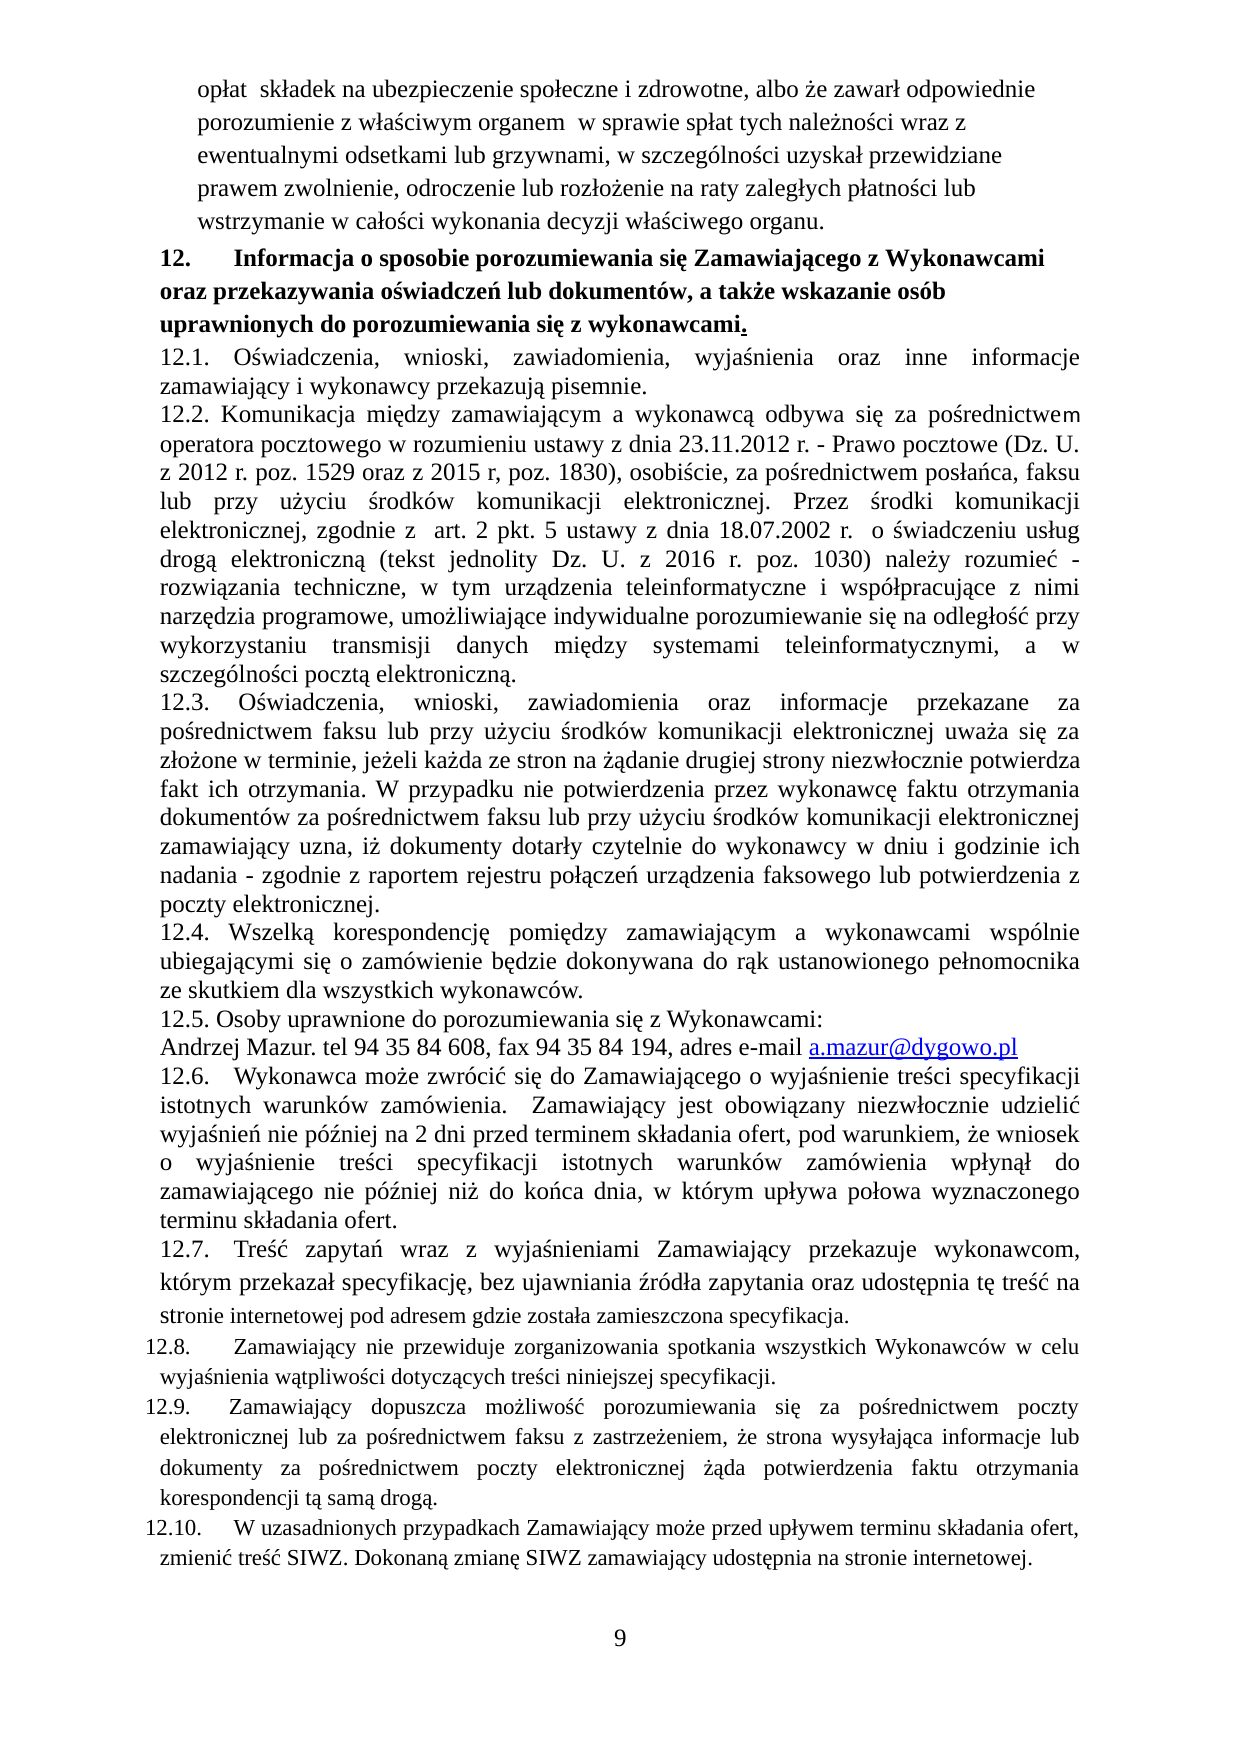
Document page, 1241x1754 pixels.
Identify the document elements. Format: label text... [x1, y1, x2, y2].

text 12.2. Komunikacja między zamawiającym a wykonawcą odbywa się za pośrednictwem operatora pocztowego w rozumieniu ustawy z dnia 23.11.2012 r. - Prawo pocztowe (Dz. U. z 2012 r. poz. 1529 oraz z 2015 r, poz. 1830), osobiście, za pośrednictwem posłańca, faksu lub przy użyciu środków komunikacji elektronicznej. Przez środki komunikacji elektronicznej, zgodnie z art. 2 pkt. 5 ustawy z dnia 18.07.2002 r. o świadczeniu usług drogą elektroniczną (tekst jednolity Dz. U. z 2016 r. poz. 1030) należy rozumieć - rozwiązania techniczne, w tym urządzenia teleinformatyczne i współpracujące z nimi narzędzia programowe, umożliwiające indywidualne porozumiewanie się na odległość przy wykorzystaniu transmisji danych między systemami teleinformatycznymi, a w szczególności pocztą elektroniczną. [159, 399, 1081, 687]
text 12.3. Oświadczenia, wnioski, zawiadomienia oraz informacje przekazane za pośrednictwem faksu lub przy użyciu środków komunikacji elektronicznej uważa się za złożone w terminie, jeżeli każda ze stron na żądanie drugiej strony niezwłocznie potwierdza fakt ich otrzymania. W przypadku nie potwierdzenia przez wykonawcę faktu otrzymania dokumentów za pośrednictwem faksu lub przy użyciu środków komunikacji elektronicznej zamawiający uzna, iż dokumenty dotarły czytelnie do wykonawcy w dniu i godzinie ich nadania - zgodnie z raportem rejestru połączeń urządzenia faksowego lub potwierdzenia z poczty elektronicznej. [159, 687, 1081, 917]
text 12.7. Treść zapytań wraz z wyjaśnieniami Zamawiający przekazuje wykonawcom, którym przekazał specyfikację, bez ujawniania źródła zapytania oraz udostępnia tę treść na stronie internetowej pod adresem gdzie została zamieszczona specyfikacja. [159, 1234, 1081, 1328]
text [159, 74, 1081, 234]
text Andrzej Mazur. tel 94 35 84 608, fax 94 35 84 194, adres e-mail a.mazur@dygowo.pl [159, 1032, 1081, 1061]
text 12.4. Wszelką korespondencję pomiędzy zamawiającym a wykonawcami wspólnie ubiegającymi się o zamówienie będzie dokonywana do rąk ustanowionego pełnomocnika ze skutkiem dla wszystkich wykonawców. [159, 917, 1081, 1004]
text 12.10. W uzasadnionych przypadkach Zamawiający może przed upływem terminu składania ofert, zmienić treść SIWZ. Dokonaną zmianę SIWZ zamawiający udostępnia na stronie internetowej. [145, 1514, 1081, 1571]
text 12.8. Zamawiający nie przewiduje zorganizowania spotkania wszystkich Wykonawców w celu wyjaśnienia wątpliwości dotyczących treści niniejszej specyfikacji. [145, 1333, 1081, 1389]
subtitle 12. Informacja o sposobie porozumiewania się Zamawiającego z Wykonawcami oraz przekazywania oświadczeń lub dokumentów, a także wskazanie osób uprawnionych do porozumiewania się z wykonawcami. [159, 243, 1081, 338]
text 12.9. Zamawiający dopuszcza możliwość porozumiewania się za pośrednictwem poczty elektronicznej lub za pośrednictwem faksu z zastrzeżeniem, że strona wysyłająca informacje lub dokumenty za pośrednictwem poczty elektronicznej żąda potwierdzenia faktu otrzymania korespondencji tą samą drogą. [145, 1393, 1081, 1510]
text 12.1. Oświadczenia, wnioski, zawiadomienia, wyjaśnienia oraz inne informacje zamawiający i wykonawcy przekazują pisemnie. [159, 342, 1081, 399]
text 12.5. Osoby uprawnione do porozumiewania się z Wykonawcami: [159, 1004, 1081, 1032]
text 12.6. Wykonawca może zwrócić się do Zamawiającego o wyjaśnienie treści specyfikacji istotnych warunków zamówienia. Zamawiający jest obowiązany niezwłocznie udzielić wyjaśnień nie później na 2 dni przed terminem składania ofert, pod warunkiem, że wniosek o wyjaśnienie treści specyfikacji istotnych warunków zamówienia wpłynął do zamawiającego nie później niż do końca dnia, w którym upływa połowa wyznaczonego terminu składania ofert. [159, 1061, 1081, 1234]
